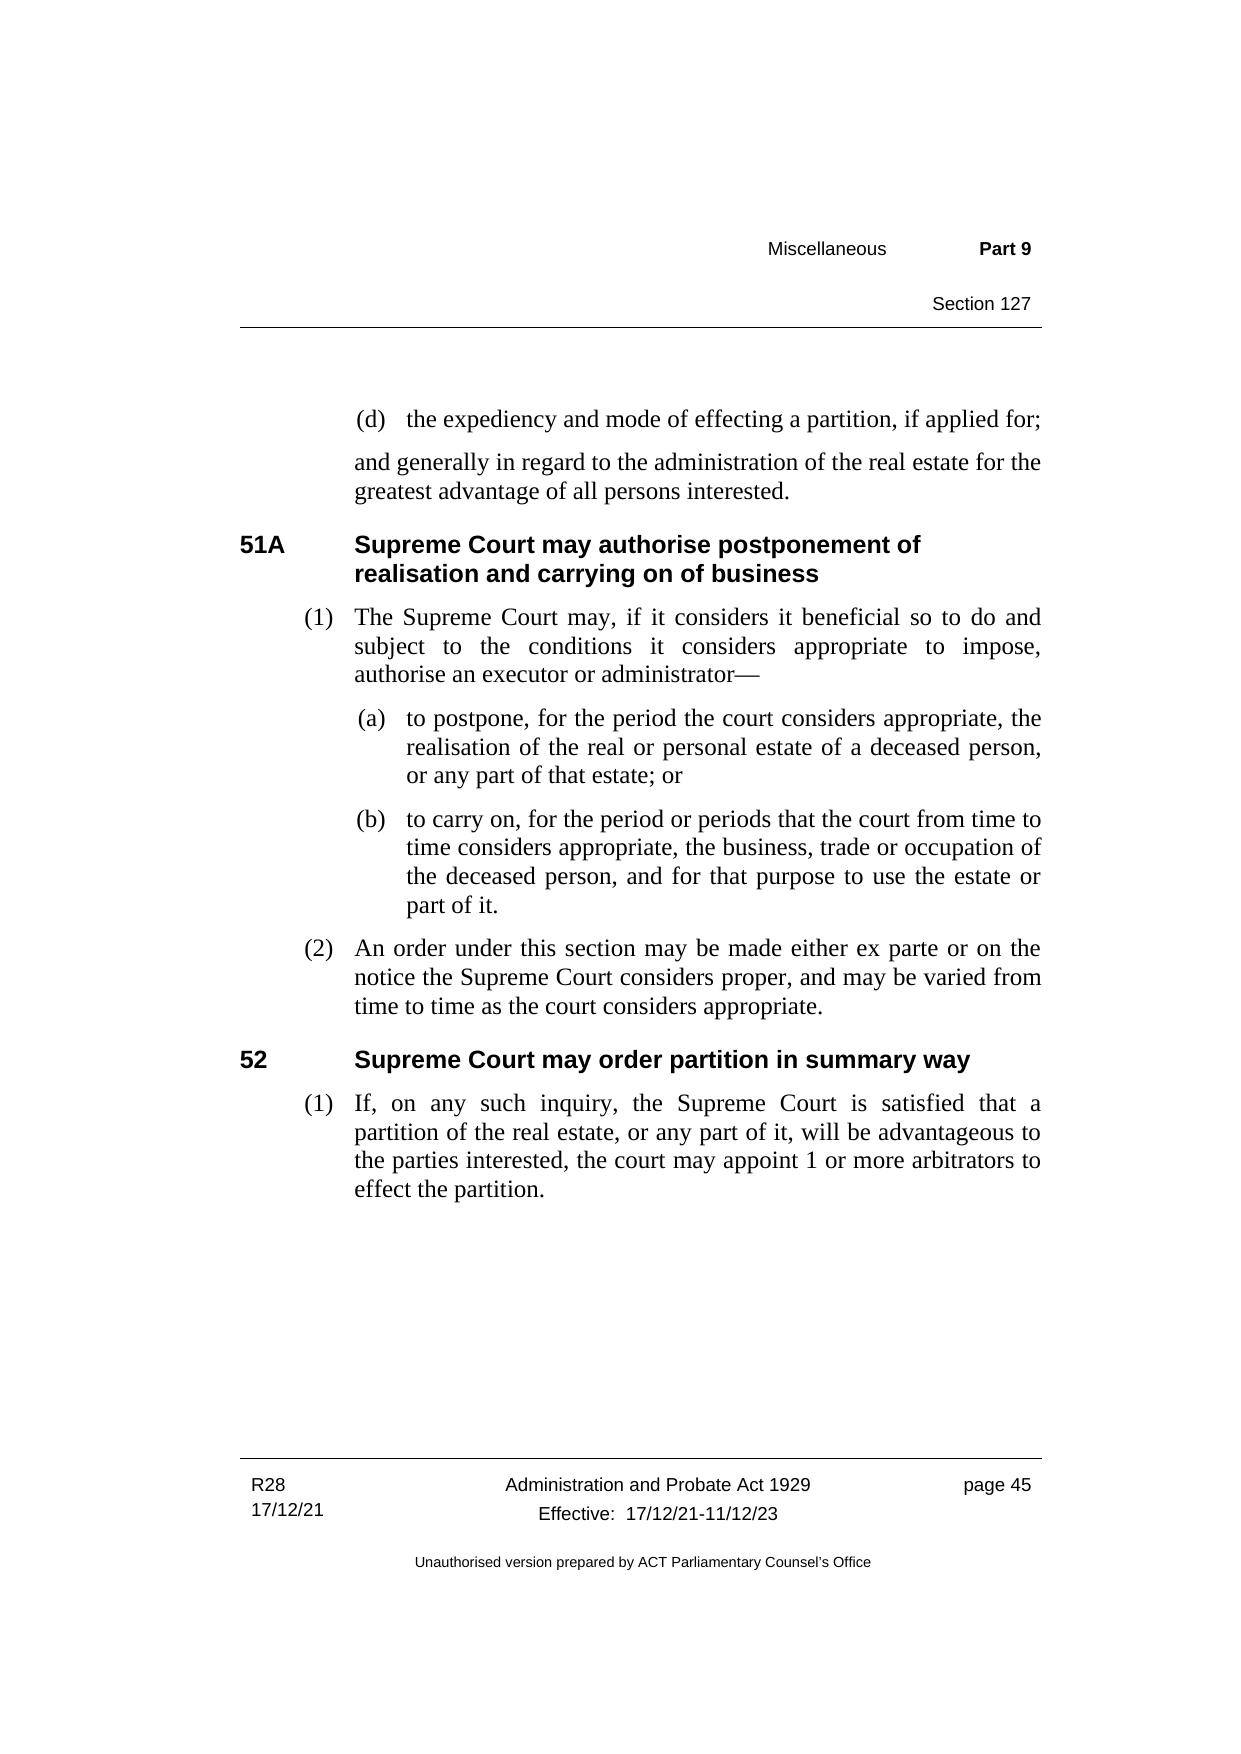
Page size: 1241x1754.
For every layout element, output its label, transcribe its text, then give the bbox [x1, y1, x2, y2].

text (1) If, on any such inquiry, the Supreme Court is satisfied that a partition of the real estate, or any part of it, will be advantageous to the parties interested, the court may appoint 1 or more arbitrators to effect the partition. [239, 1088, 1042, 1203]
text (1) The Supreme Court may, if it considers it beneficial so to do and subject to the conditions it considers appropriate to impose, authorise an executor or administrator— [239, 602, 1042, 688]
text (2) An order under this section may be made either ex parte or on the notice the Supreme Court considers proper, and may be varied from time to time as the court considers appropriate. [239, 933, 1042, 1019]
text 52 Supreme Court may order partition in summary way [239, 1044, 1042, 1073]
text (a) to postpone, for the period the court considers appropriate, the realisation of the real or personal estate of a deceased person, or any part of that estate; or [239, 703, 1042, 789]
text and generally in regard to the administration of the real estate for the greatest advantage of all persons interested. [354, 447, 1042, 505]
text (b) to carry on, for the period or periods that the court from time to time considers appropriate, the business, trade or occupation of the deceased person, and for that purpose to use the estate or part of it. [239, 804, 1042, 919]
text (d) the expediency and mode of effecting a partition, if applied for; [239, 404, 1042, 433]
text 51A Supreme Court may authorise postponement of realisation and carrying on of business [239, 530, 1042, 587]
